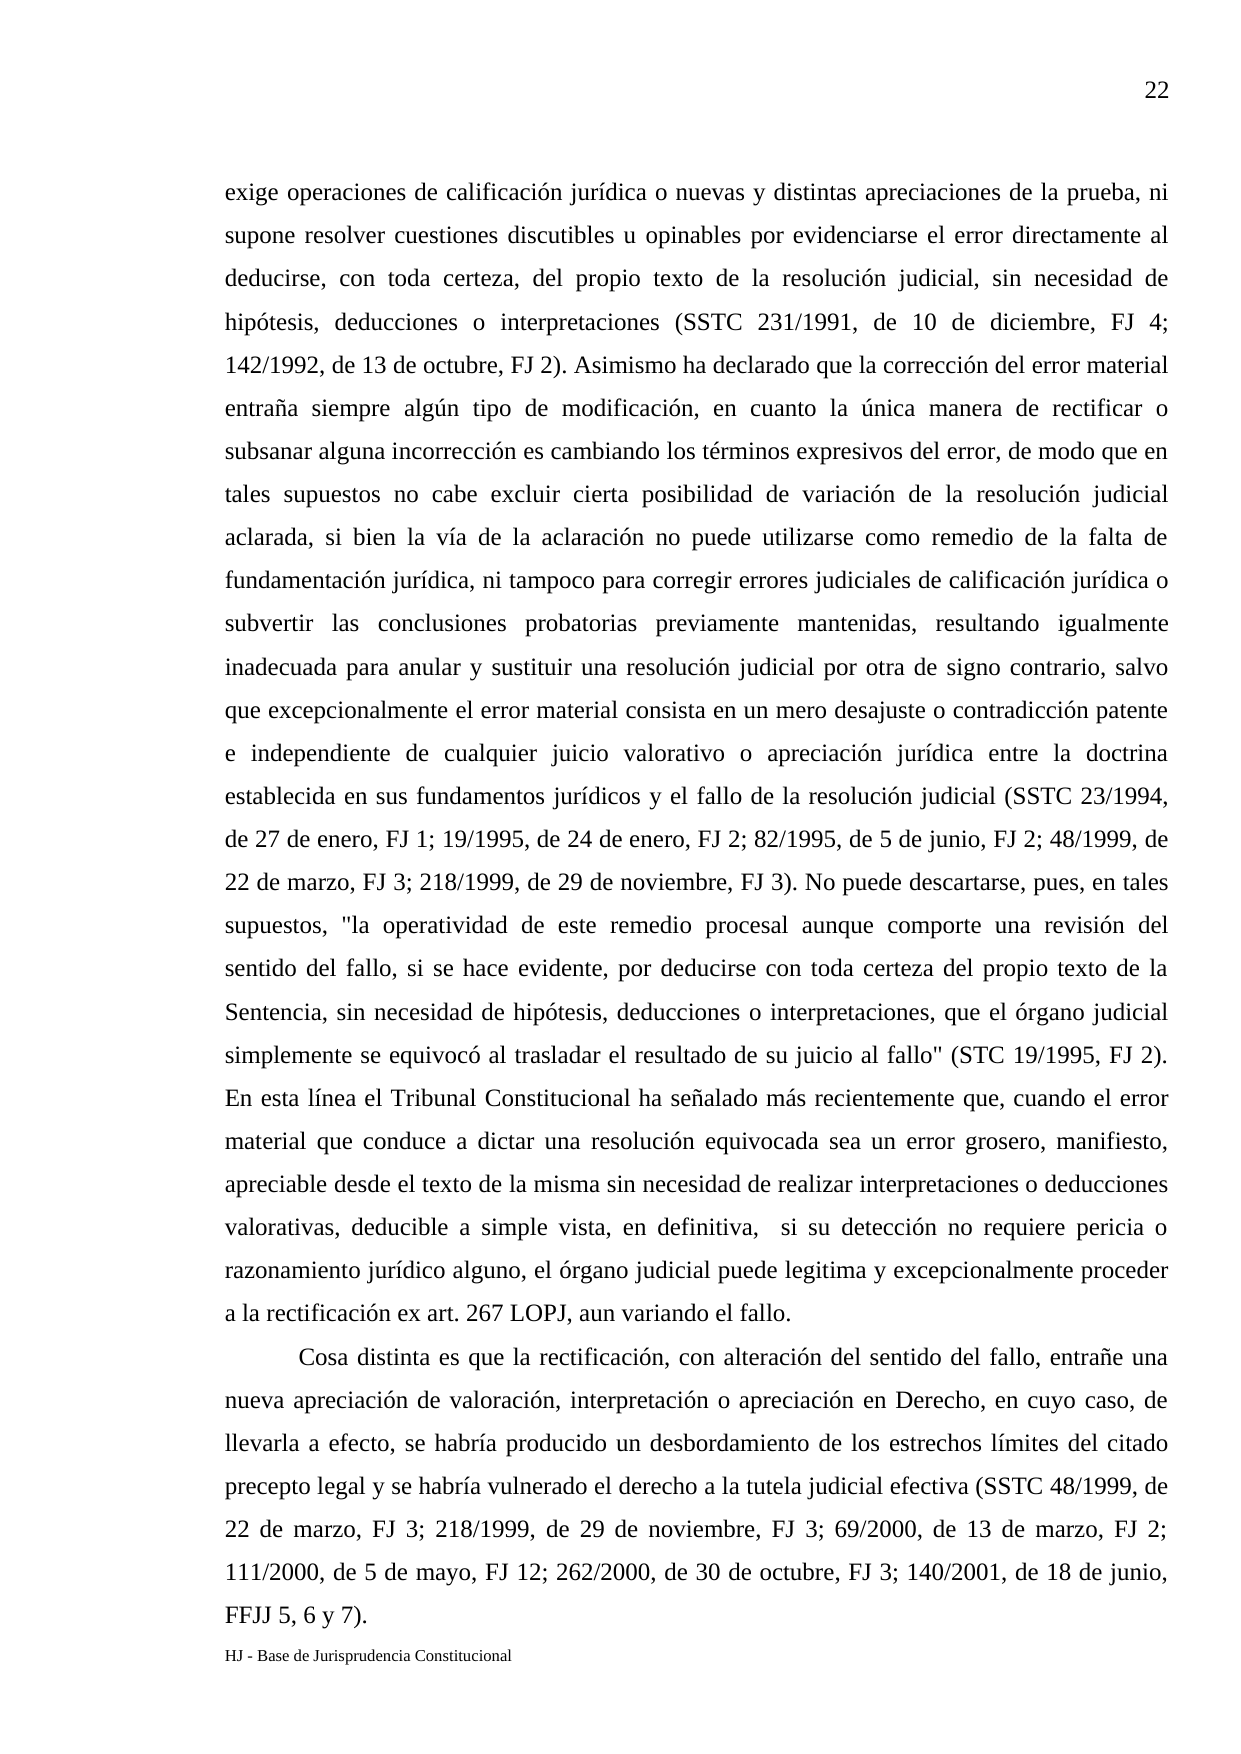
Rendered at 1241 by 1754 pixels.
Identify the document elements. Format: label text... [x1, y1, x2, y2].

text Cosa distinta es que la rectificación, con alteración del sentido del fallo, entrañe una nueva apreciación de valoración, interpretación o apreciación en Derecho, en cuyo caso, de llevarla a efecto, se habría producido un desbordamiento de los estrechos límites del citado precepto legal y se habría vulnerado el derecho a la tutela judicial efectiva (SSTC 48/1999, de 22 de marzo, FJ 3; 218/1999, de 29 de noviembre, FJ 3; 69/2000, de 13 de marzo, FJ 2; 111/2000, de 5 de mayo, FJ 12; 262/2000, de 30 de octubre, FJ 3; 140/2001, de 18 de junio, FFJJ 5, 6 y 7). [224, 1342, 1169, 1629]
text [224, 177, 1169, 1327]
